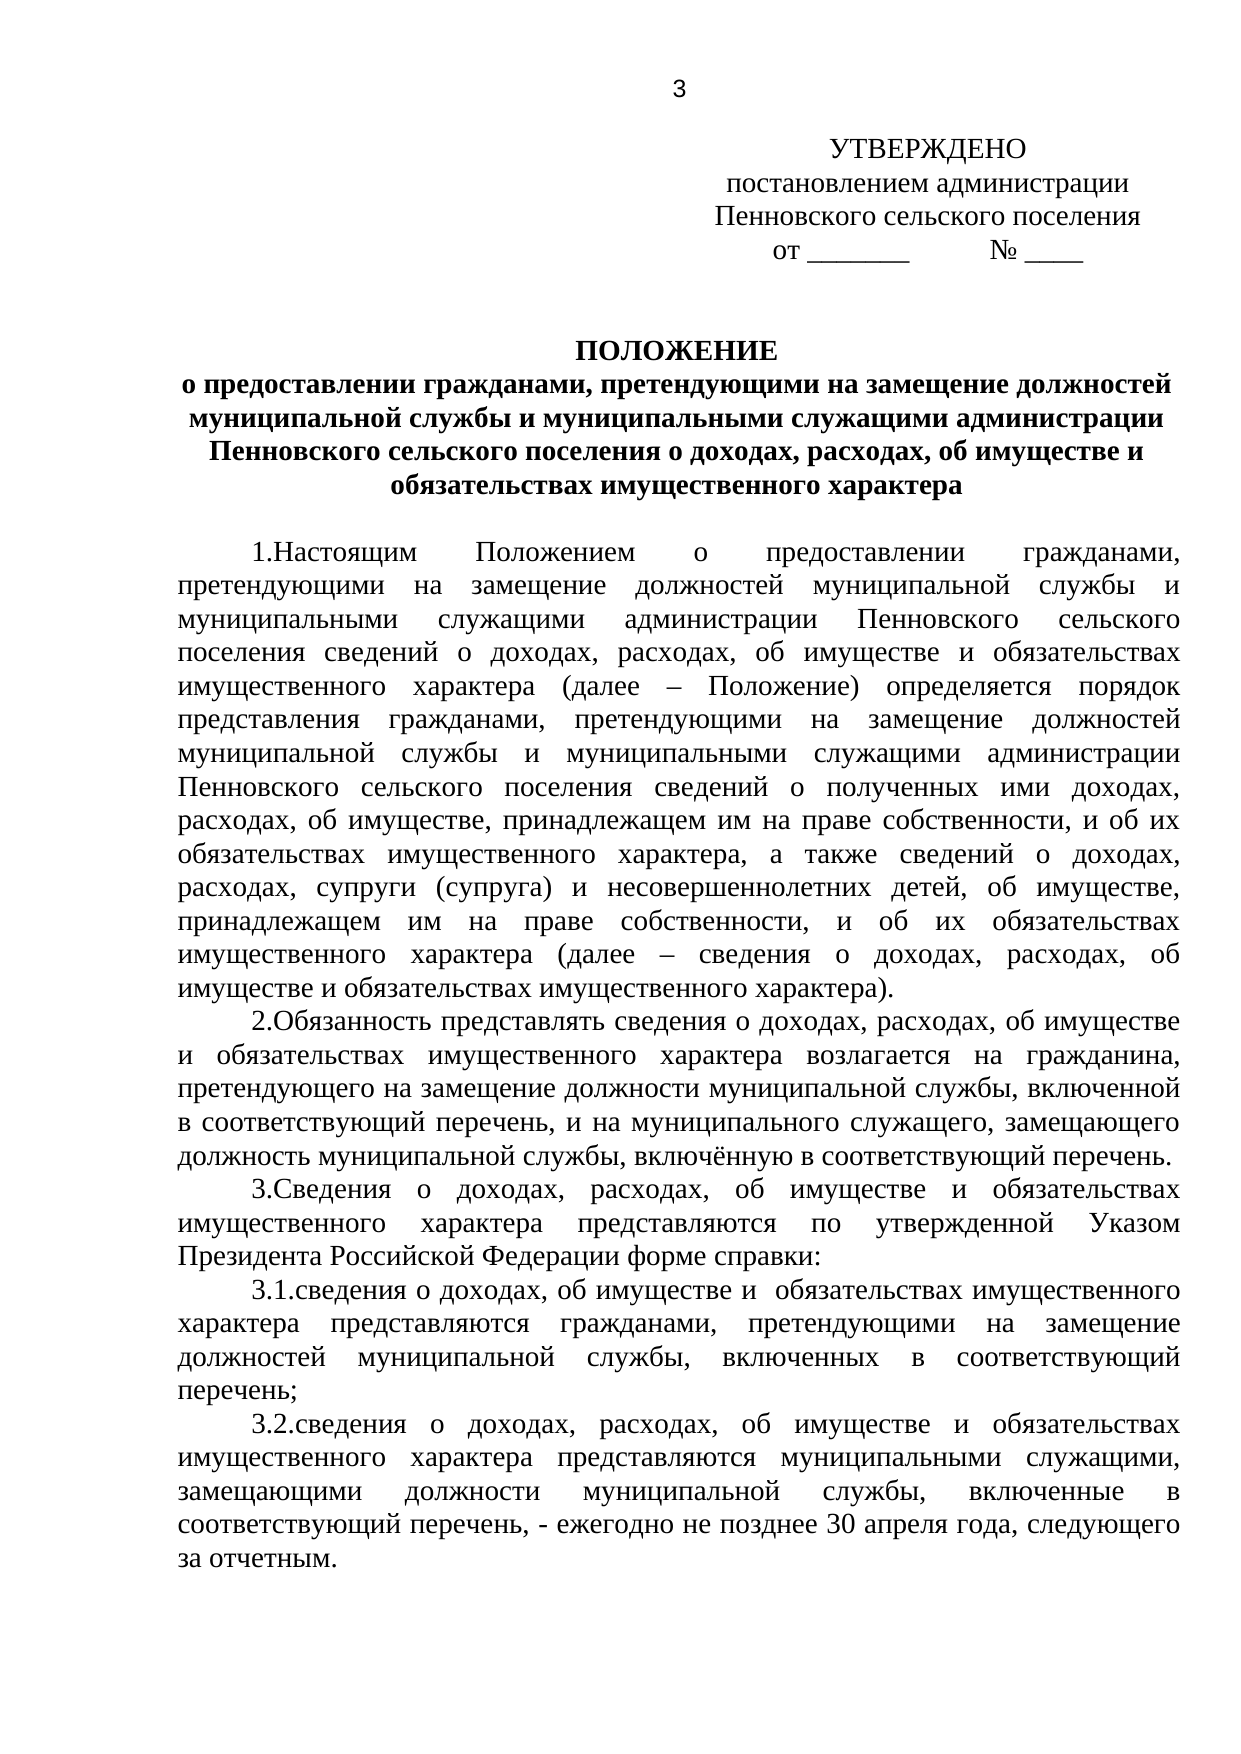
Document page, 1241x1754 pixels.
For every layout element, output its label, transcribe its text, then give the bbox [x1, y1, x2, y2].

text 3.2.сведения о доходах, расходах, об имуществе и обязательствах имущественного характера представляются муниципальными служащими, замещающими должности муниципальной службы, включенные в соответствующий перечень, - ежегодно не позднее 30 апреля года, следующего за отчетным. [177, 1406, 1181, 1574]
text от _______ № ____ [679, 232, 1176, 266]
text 3.1.сведения о доходах, об имуществе и обязательствах имущественного характера представляются гражданами, претендующими на замещение должностей муниципальной службы, включенных в соответствующий перечень; [177, 1272, 1181, 1406]
text УТВЕРЖДЕНО [679, 131, 1176, 165]
text о предоставлении гражданами, претендующими на замещение должностей муниципальной службы и муниципальными служащими администрации Пенновского сельского поселения о доходах, расходах, об имуществе и обязательствах имущественного характера [177, 366, 1176, 500]
text 3.Сведения о доходах, расходах, об имуществе и обязательствах имущественного характера представляются по утвержденной Указом Президента Российской Федерации форме справки: [177, 1171, 1181, 1272]
text 1.Настоящим Положением о предоставлении гражданами, претендующими на замещение должностей муниципальной службы и муниципальными служащими администрации Пенновского сельского поселения сведений о доходах, расходах, об имуществе и обязательствах имущественного характера (далее – Положение) определяется порядок представления гражданами, претендующими на замещение должностей муниципальной службы и муниципальными служащими администрации Пенновского сельского поселения сведений о полученных ими доходах, расходах, об имуществе, принадлежащем им на праве собственности, и об их обязательствах имущественного характера, а также сведений о доходах, расходах, супруги (супруга) и несовершеннолетних детей, об имуществе, принадлежащем им на праве собственности, и об их обязательствах имущественного характера (далее – сведения о доходах, расходах, об имуществе и обязательствах имущественного характера). [177, 534, 1181, 1003]
text ПОЛОЖЕНИЕ [177, 333, 1176, 366]
text постановлением администрации Пенновского сельского поселения [679, 165, 1176, 232]
text 2.Обязанность представлять сведения о доходах, расходах, об имуществе и обязательствах имущественного характера возлагается на гражданина, претендующего на замещение должности муниципальной службы, включенной в соответствующий перечень, и на муниципального служащего, замещающего должность муниципальной службы, включённую в соответствующий перечень. [177, 1003, 1181, 1171]
